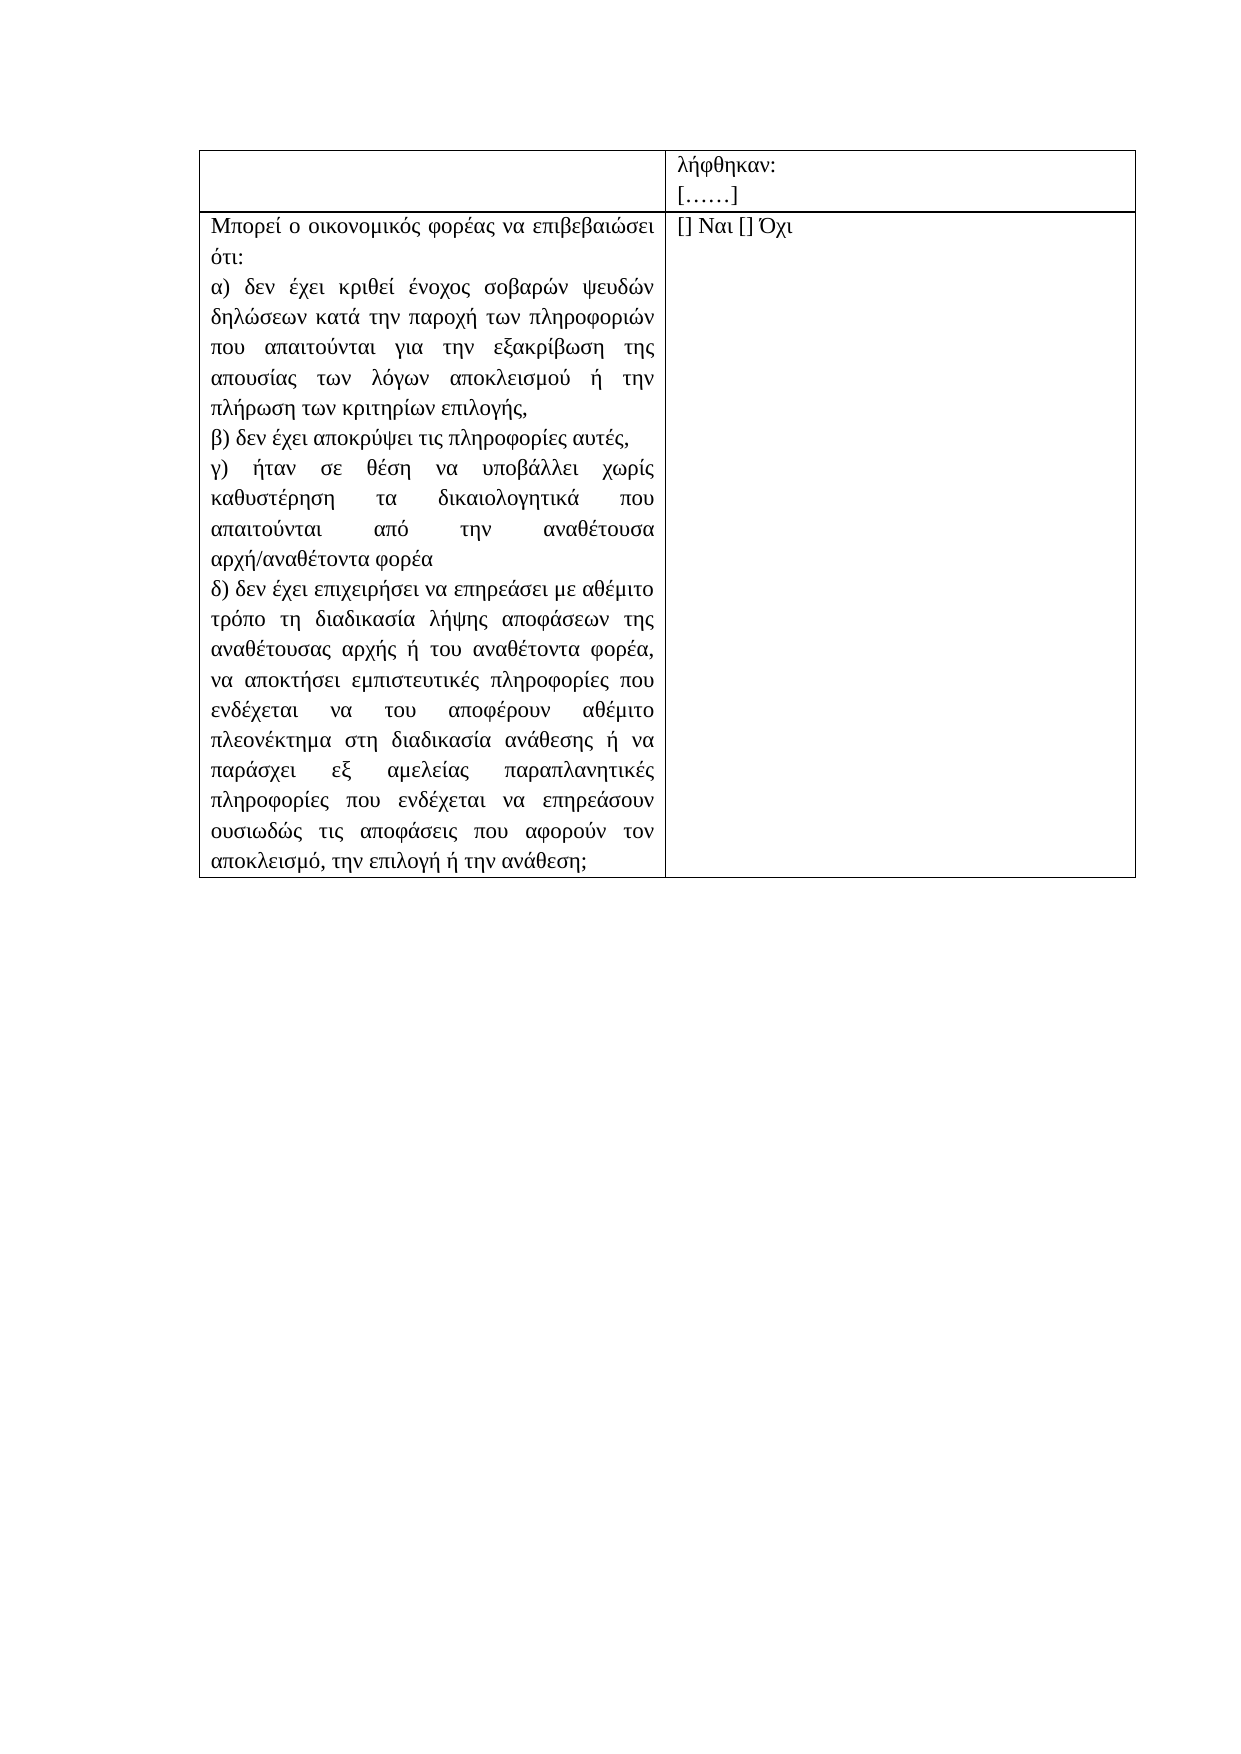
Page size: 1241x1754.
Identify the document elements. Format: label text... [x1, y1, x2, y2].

table_cell [] Ναι [] Όχι [666, 213, 1135, 877]
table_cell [666, 151, 1135, 211]
table_cell Μπορεί ο οικονομικός φορέας να επιβεβαιώσει ότι: α) δεν έχει κριθεί ένοχος σοβαρών ψευδών δηλώσεων κατά την παροχή των πληροφοριών που απαιτούνται για την εξακρίβωση της απουσίας των λόγων αποκλεισμού ή την πλήρωση των κριτηρίων επιλογής, β) δεν έχει αποκρύψει τις πληροφορίες αυτές, γ) ήταν σε θέση να υποβάλλει χωρίς καθυστέρηση τα δικαιολογητικά που απαιτούνται από την αναθέτουσα αρχή/αναθέτοντα φορέα δ) δεν έχει επιχειρήσει να επηρεάσει με αθέμιτο τρόπο τη διαδικασία λήψης αποφάσεων της αναθέτουσας αρχής ή του αναθέτοντα φορέα, να αποκτήσει εμπιστευτικές πληροφορίες που ενδέχεται να του αποφέρουν αθέμιτο πλεονέκτημα στη διαδικασία ανάθεσης ή να παράσχει εξ αμελείας παραπλανητικές πληροφορίες που ενδέχεται να επηρεάσουν ουσιωδώς τις αποφάσεις που αφορούν τον αποκλεισμό, την επιλογή ή την ανάθεση; [200, 213, 665, 877]
